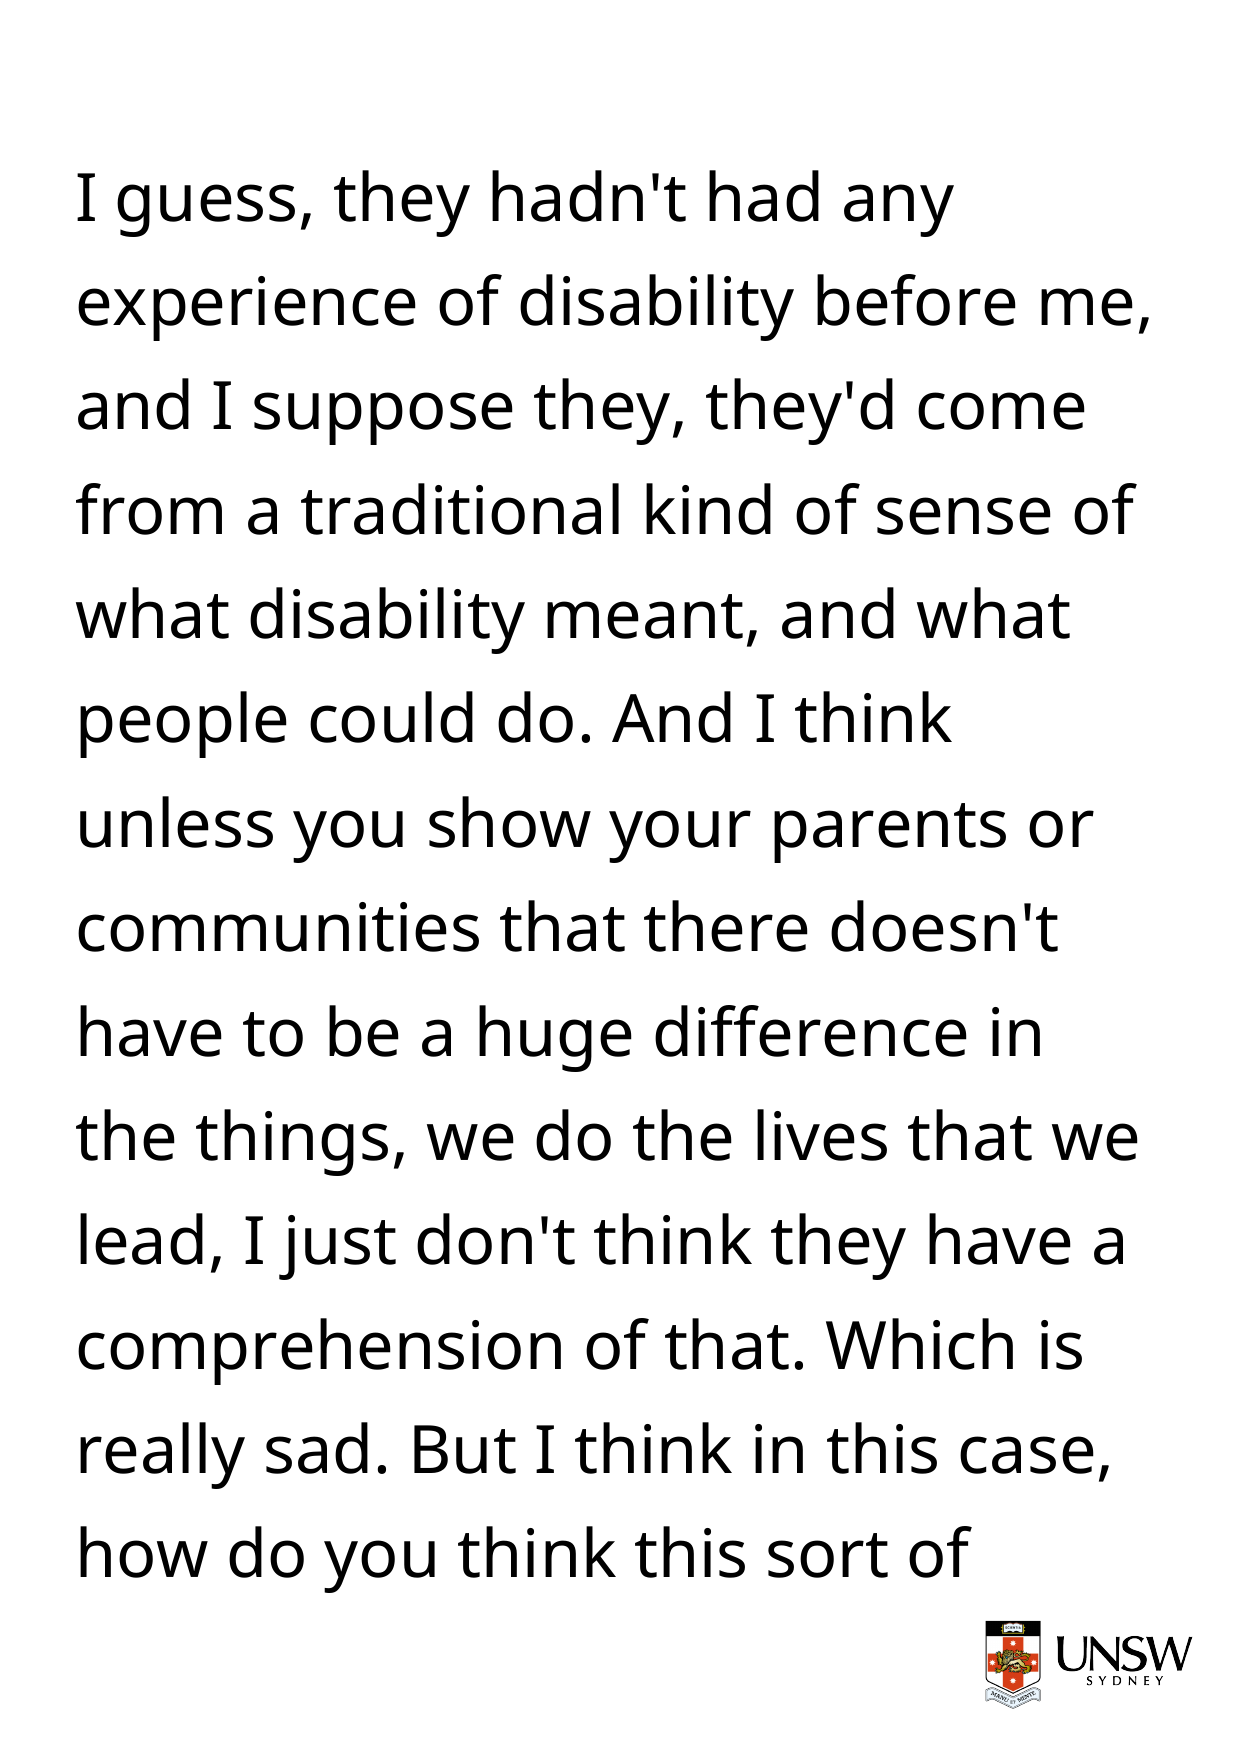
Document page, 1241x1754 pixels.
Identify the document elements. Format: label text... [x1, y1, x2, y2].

picture [971, 1611, 1205, 1712]
